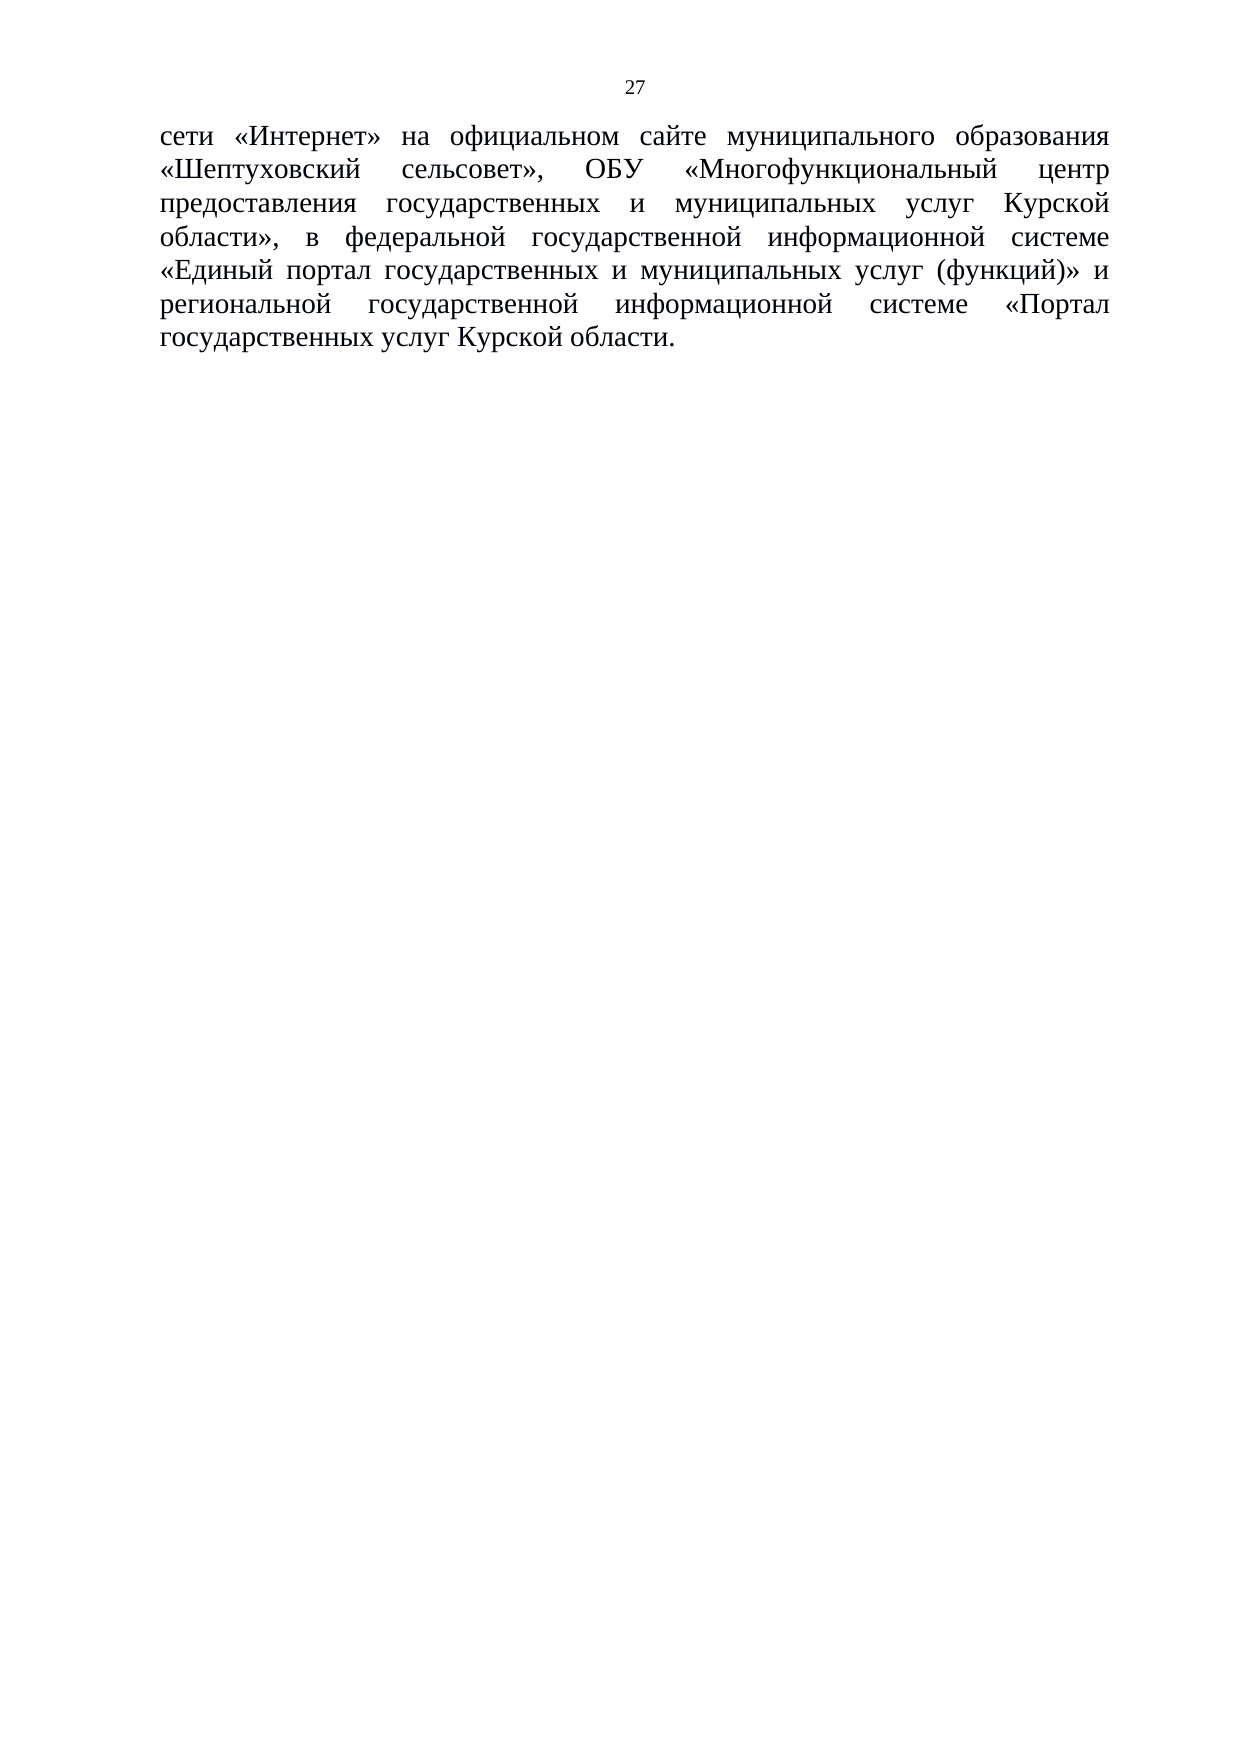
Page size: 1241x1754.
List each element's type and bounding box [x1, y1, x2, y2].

text [159, 118, 1110, 353]
